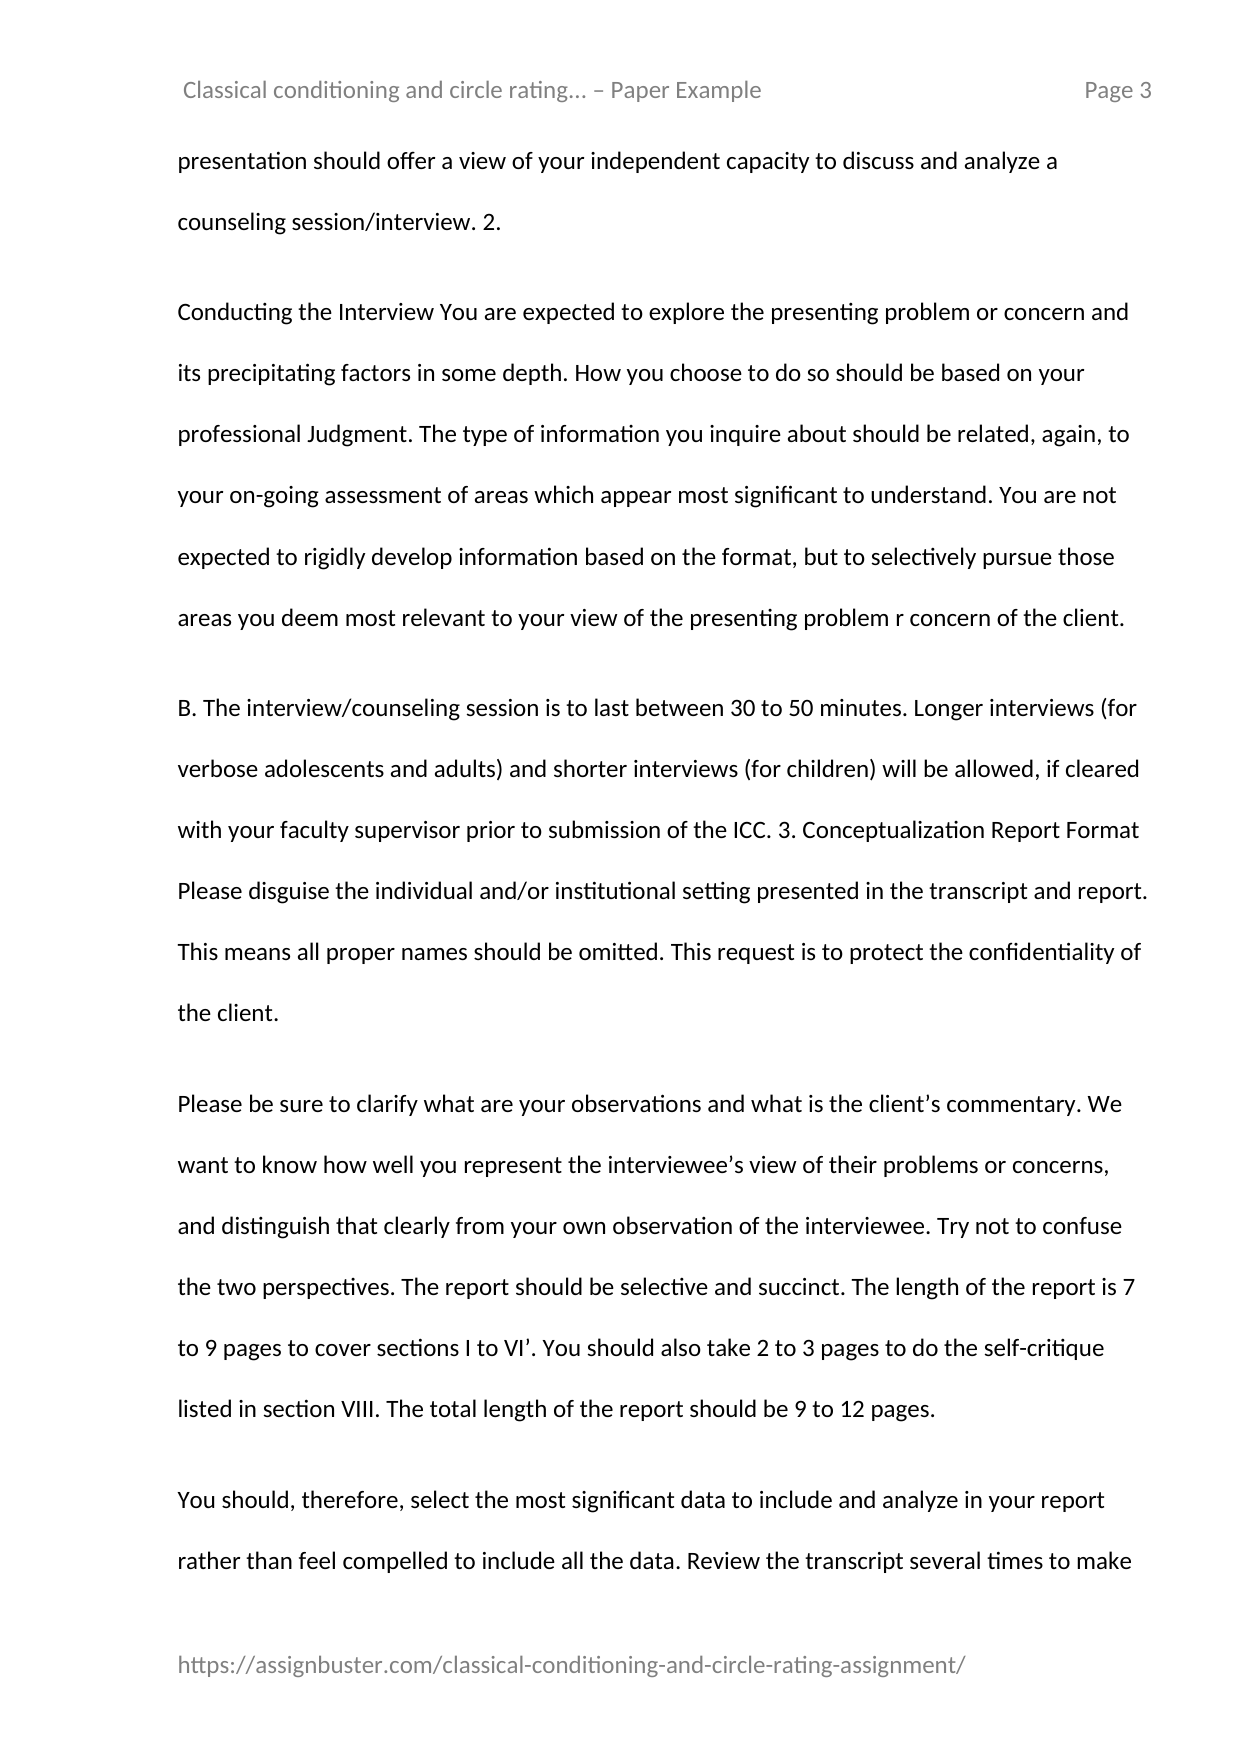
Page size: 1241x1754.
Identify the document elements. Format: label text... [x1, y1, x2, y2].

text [177, 1484, 1152, 1575]
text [177, 145, 1152, 237]
text B. The interview/counseling session is to last between 30 to 50 minutes. Longer interviews (for verbose adolescents and adults) and shorter interviews (for children) will be allowed, if cleared with your faculty supervisor prior to submission of the ICC. 3. Conceptualization Report Format Please disguise the individual and/or institutional setting presented in the transcript and report. This means all proper names should be omitted. This request is to protect the confidentiality of the client. [177, 692, 1152, 1028]
text Please be sure to clarify what are your observations and what is the client’s commentary. We want to know how well you represent the interviewee’s view of their problems or concerns, and distinguish that clearly from your own observation of the interviewee. Try not to confuse the two perspectives. The report should be selective and succinct. The length of the report is 7 to 9 pages to cover sections I to VI’. You should also take 2 to 3 pages to do the self-critique listed in section VIII. The total length of the report should be 9 to 12 pages. [177, 1088, 1152, 1424]
text Conducting the Interview You are expected to explore the presenting problem or concern and its precipitating factors in some depth. How you choose to do so should be based on your professional Judgment. The type of information you inquire about should be related, again, to your on-going assessment of areas which appear most significant to understand. You are not expected to rigidly develop information based on the format, but to selectively pursue those areas you deem most relevant to your view of the presenting problem r concern of the client. [177, 297, 1152, 632]
